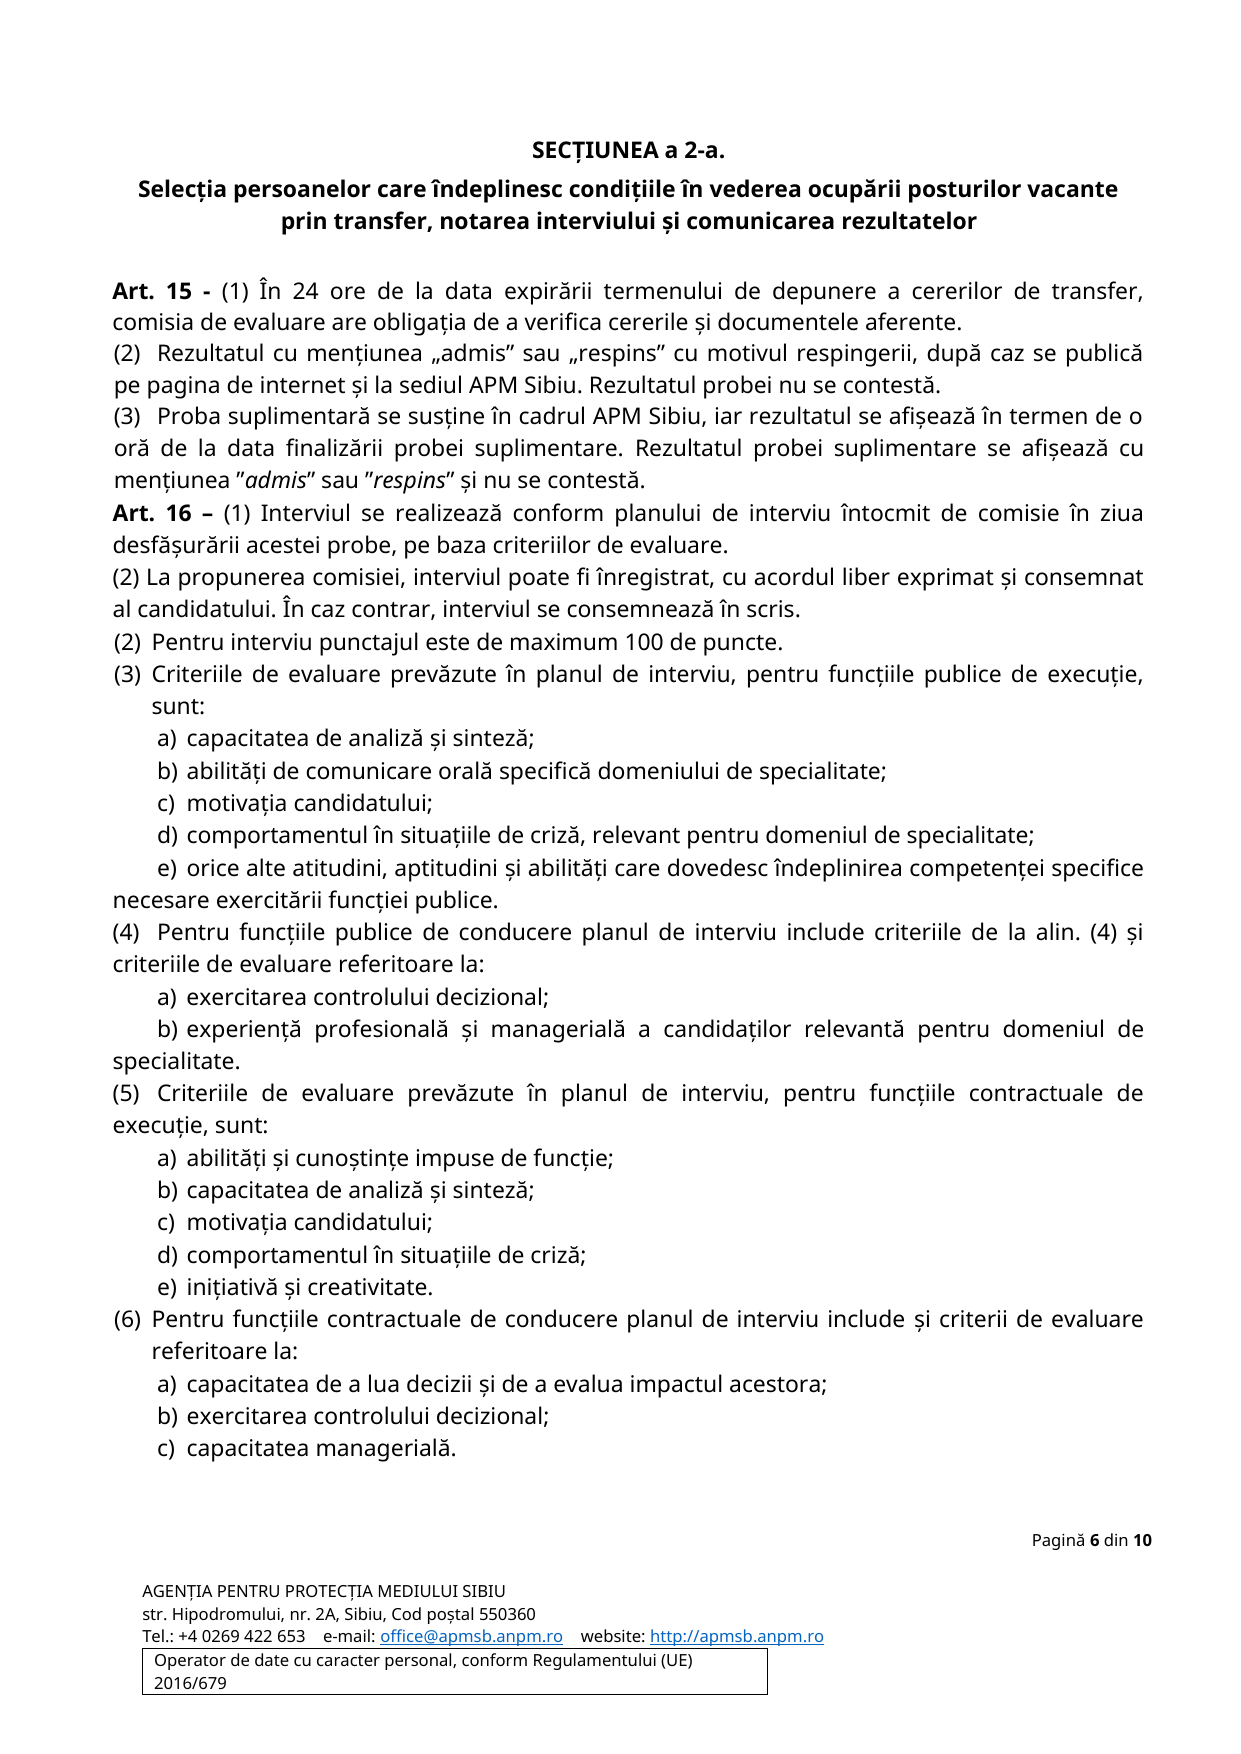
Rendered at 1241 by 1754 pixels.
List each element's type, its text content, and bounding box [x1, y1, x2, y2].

list Criteriile de evaluare prevăzute în planul de interviu, pentru funcțiile publice de execuție, sunt: [114, 658, 1145, 721]
list abilități de comunicare orală specifică domeniului de specialitate; [98, 754, 1145, 786]
text Art. 15 - (1) În 24 ore de la data expirării termenului de depunere a cererilor de transfer, comisia de evaluare are obligaţia de a verifica cererile și documentele aferente. [112, 275, 1145, 337]
list Pentru funcţiile contractuale de conducere planul de interviu include şi criterii de evaluare referitoare la: [114, 1303, 1145, 1367]
list capacitatea de a lua decizii şi de a evalua impactul acestora; [157, 1368, 1145, 1399]
text SECȚIUNEA a 2-a. [112, 134, 1144, 165]
list Pentru funcțiile publice de conducere planul de interviu include criteriile de la alin. (4) și criteriile de evaluare referitoare la: [112, 916, 1145, 979]
text (2) La propunerea comisiei, interviul poate fi înregistrat, cu acordul liber exprimat și consemnat al candidatului. În caz contrar, interviul se consemnează în scris. [112, 561, 1145, 624]
list comportamentul în situațiile de criză, relevant pentru domeniul de specialitate; [98, 819, 1145, 850]
text Art. 16 – (1) Interviul se realizează conform planului de interviu întocmit de comisie în ziua desfăşurării acestei probe, pe baza criteriilor de evaluare. [112, 497, 1145, 560]
list orice alte atitudini, aptitudini şi abilități care dovedesc îndeplinirea competenței specifice necesare exercitării funcției publice. [112, 851, 1145, 915]
list Pentru interviu punctajul este de maximum 100 de puncte. [114, 626, 1145, 657]
list abilităţi şi cunoştinţe impuse de funcţie; [157, 1142, 1145, 1173]
list exercitarea controlului decizional; [157, 1400, 1145, 1431]
list Proba suplimentară se susține în cadrul APM Sibiu, iar rezultatul se afișează în termen de o oră de la data finalizării probei suplimentare. Rezultatul probei suplimentare se afișează cu mențiunea ”admis” sau ”respins” și nu se contestă. [113, 400, 1145, 496]
list comportamentul în situaţiile de criză; [157, 1238, 1145, 1270]
list Criteriile de evaluare prevăzute în planul de interviu, pentru funcțiile contractuale de execuție, sunt: [112, 1077, 1145, 1141]
list capacitatea de analiză şi sinteză; [157, 1174, 1145, 1205]
list motivația candidatului; [98, 787, 1145, 818]
list capacitatea managerială. [157, 1432, 1145, 1463]
list exercitarea controlului decizional; [112, 980, 1145, 1012]
list iniţiativă şi creativitate. [157, 1271, 1145, 1302]
list motivaţia candidatului; [157, 1206, 1145, 1237]
text Selecția persoanelor care îndeplinesc condițiile în vederea ocupării posturilor vacante prin transfer, notarea interviului și comunicarea rezultatelor [112, 173, 1144, 237]
list Rezultatul cu mențiunea „admis” sau „respins” cu motivul respingerii, după caz se publică pe pagina de internet și la sediul APM Sibiu. Rezultatul probei nu se contestă. [113, 337, 1145, 400]
list experiență profesională şi managerială a candidaților relevantă pentru domeniul de specialitate. [112, 1013, 1145, 1076]
list capacitatea de analiză şi sinteză; [98, 722, 1145, 753]
